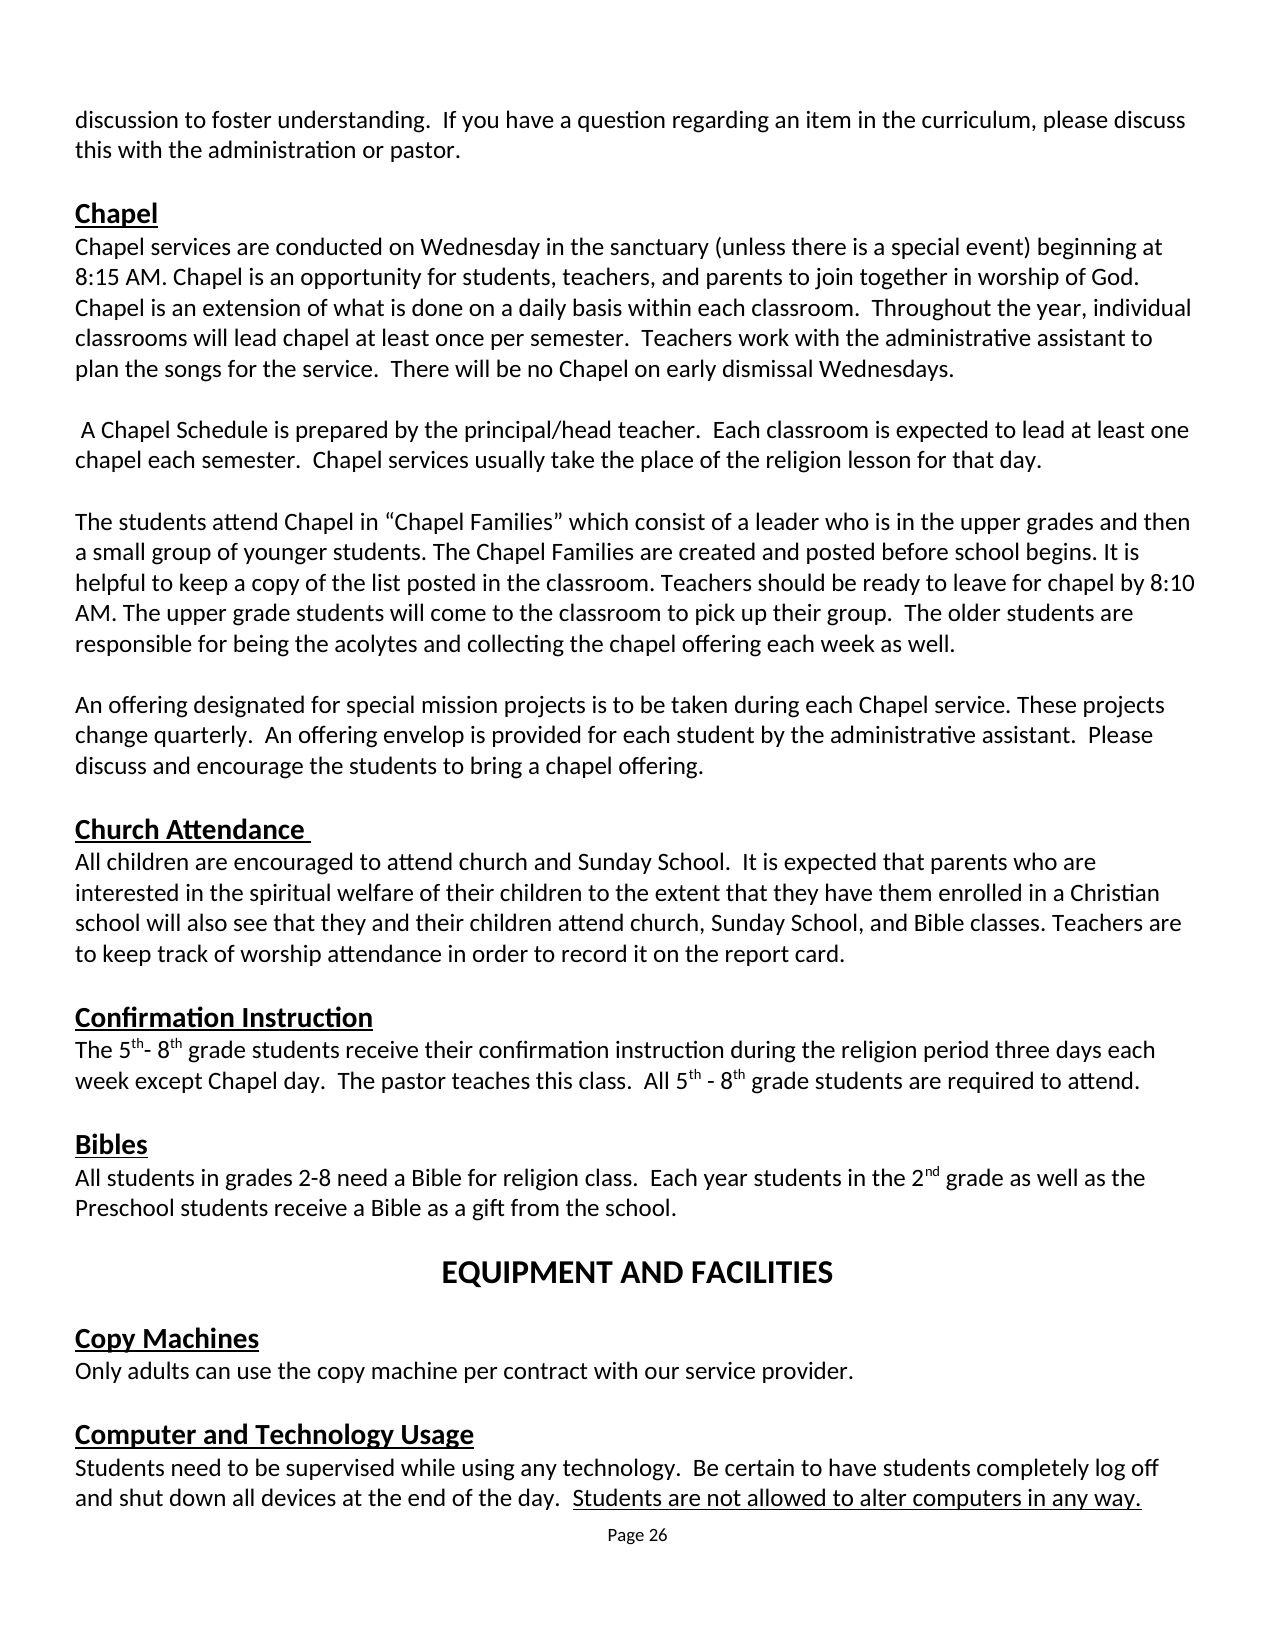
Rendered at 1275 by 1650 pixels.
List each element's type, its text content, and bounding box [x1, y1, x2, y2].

text Chapel [75, 195, 1200, 231]
text EQUIPMENT AND FACILITIES [75, 1251, 1200, 1292]
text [75, 104, 1200, 165]
text An offering designated for special mission projects is to be taken during each Chapel service. These projects change quarterly. An offering envelop is provided for each student by the administrative assistant. Please discuss and encourage the students to bring a chapel offering. [75, 689, 1200, 780]
text A Chapel Schedule is prepared by the principal/head teacher. Each classroom is expected to lead at least one chapel each semester. Chapel services usually take the place of the religion lesson for that day. [75, 414, 1200, 475]
subtitle Church Attendance [75, 811, 1200, 846]
text Confirmation Instruction [75, 999, 1200, 1035]
text All children are encouraged to attend church and Sunday School. It is expected that parents who are interested in the spiritual welfare of their children to the extent that they have them enrolled in a Christian school will also see that they and their children attend church, Sunday School, and Bible classes. Teachers are to keep track of worship attendance in order to record it on the report card. [75, 846, 1200, 968]
text The students attend Chapel in “Chapel Families” which consist of a leader who is in the upper grades and then a small group of younger students. The Chapel Families are created and posted before school begins. It is helpful to keep a copy of the list posted in the classroom. Teachers should be ready to leave for chapel by 8:10 AM. The upper grade students will come to the classroom to pick up their group. The older students are responsible for being the acolytes and collecting the chapel offering each week as well. [75, 506, 1200, 658]
text Only adults can use the copy machine per contract with our service provider. [75, 1355, 1200, 1386]
text Chapel services are conducted on Wednesday in the sanctuary (unless there is a special event) beginning at 8:15 AM. Chapel is an opportunity for students, teachers, and parents to join together in worship of God. Chapel is an extension of what is done on a daily basis within each classroom. Throughout the year, individual classrooms will lead chapel at least once per semester. Teachers work with the administrative assistant to plan the songs for the service. There will be no Chapel on early dismissal Wednesdays. [75, 231, 1200, 383]
text The 5th- 8th grade students receive their confirmation instruction during the religion period three days each week except Chapel day. The pastor teaches this class. All 5th - 8th grade students are required to attend. [75, 1035, 1200, 1096]
text All students in grades 2-8 need a Bible for religion class. Each year students in the 2nd grade as well as the Preschool students receive a Bible as a gift from the school. [75, 1162, 1200, 1223]
text Copy Machines [75, 1320, 1200, 1355]
text Computer and Technology Usage [75, 1416, 1200, 1452]
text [75, 1452, 1200, 1513]
text Bibles [75, 1126, 1200, 1162]
